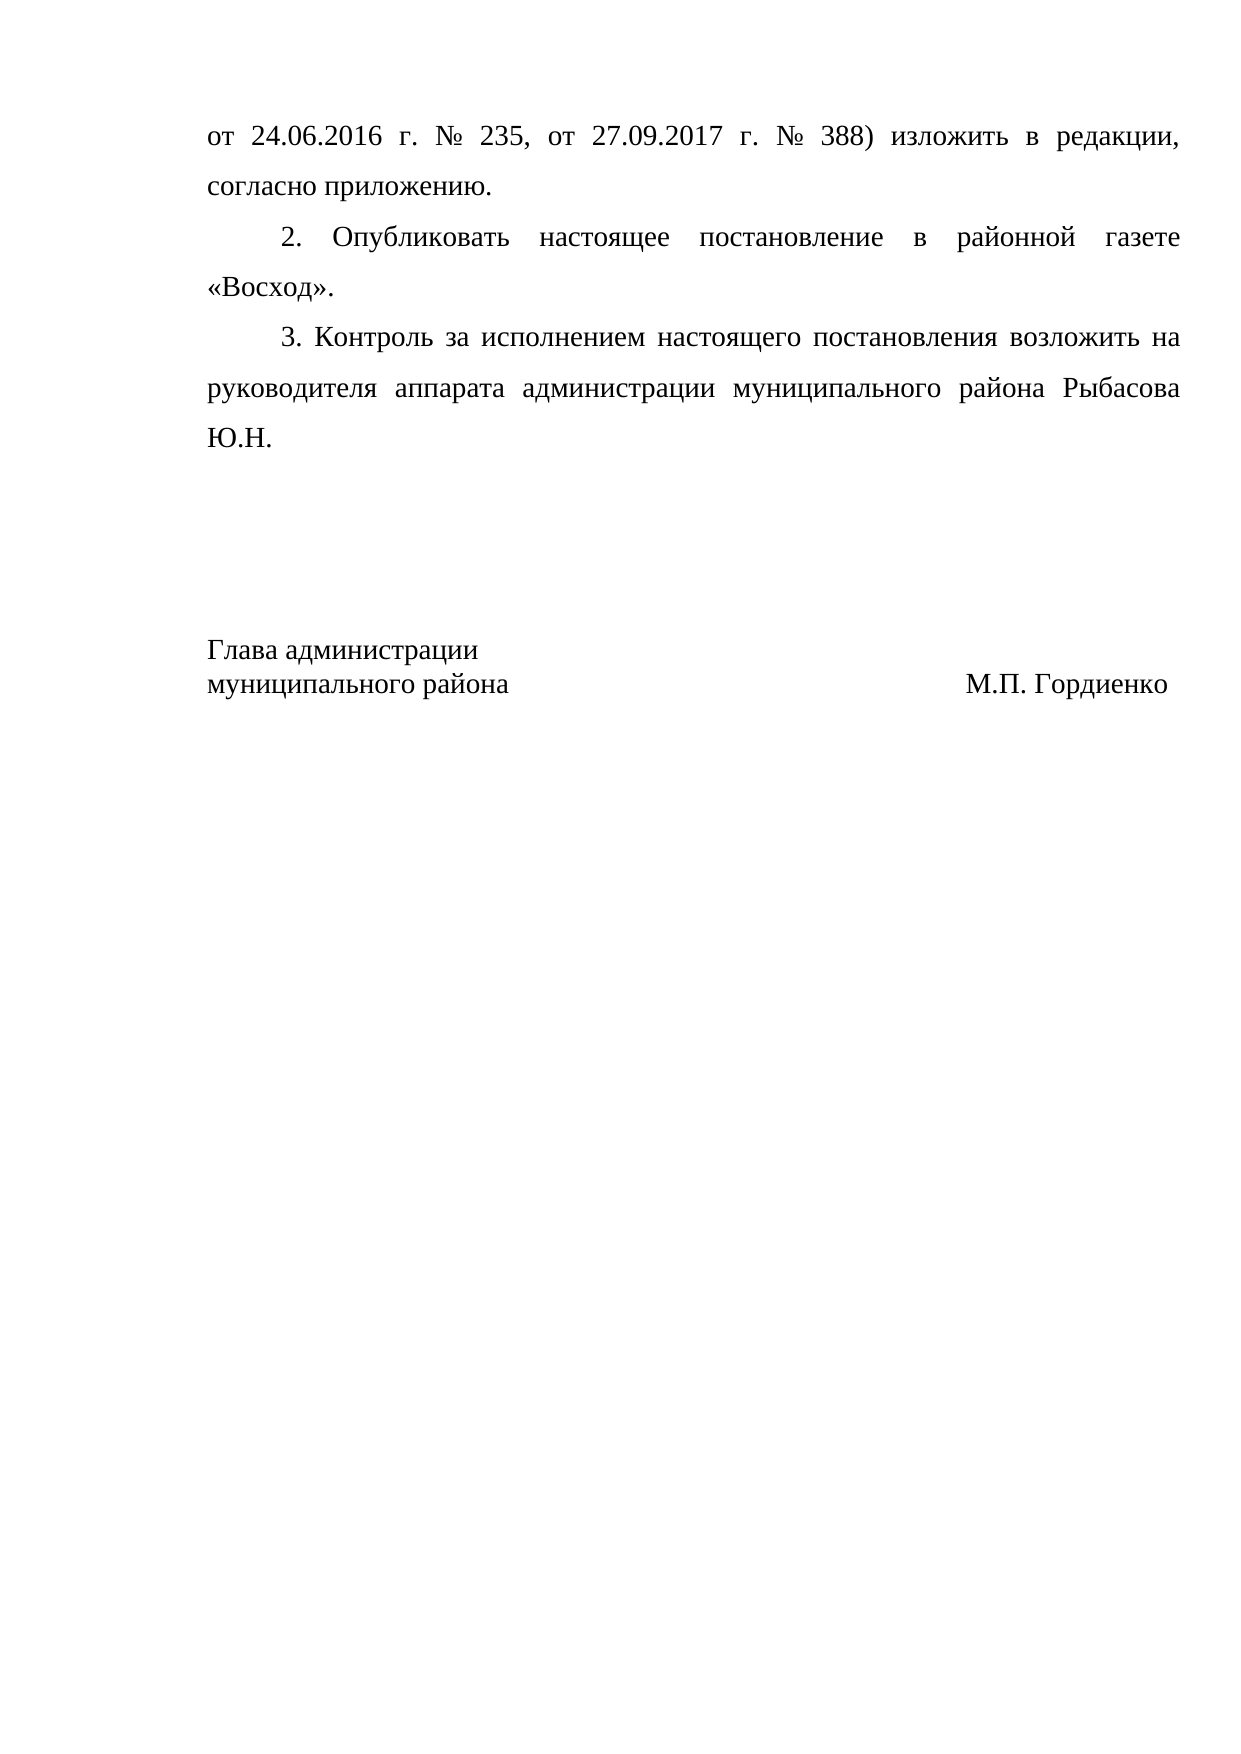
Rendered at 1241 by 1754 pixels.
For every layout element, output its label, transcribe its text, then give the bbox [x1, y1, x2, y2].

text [207, 118, 1181, 202]
text муниципального района М.П. Гордиенко [207, 666, 1181, 699]
text Глава администрации [207, 632, 1181, 666]
text 2. Опубликовать настоящее постановление в районной газете «Восход». [207, 219, 1181, 303]
text 3. Контроль за исполнением настоящего постановления возложить на руководителя аппарата администрации муниципального района Рыбасова Ю.Н. [207, 319, 1181, 453]
